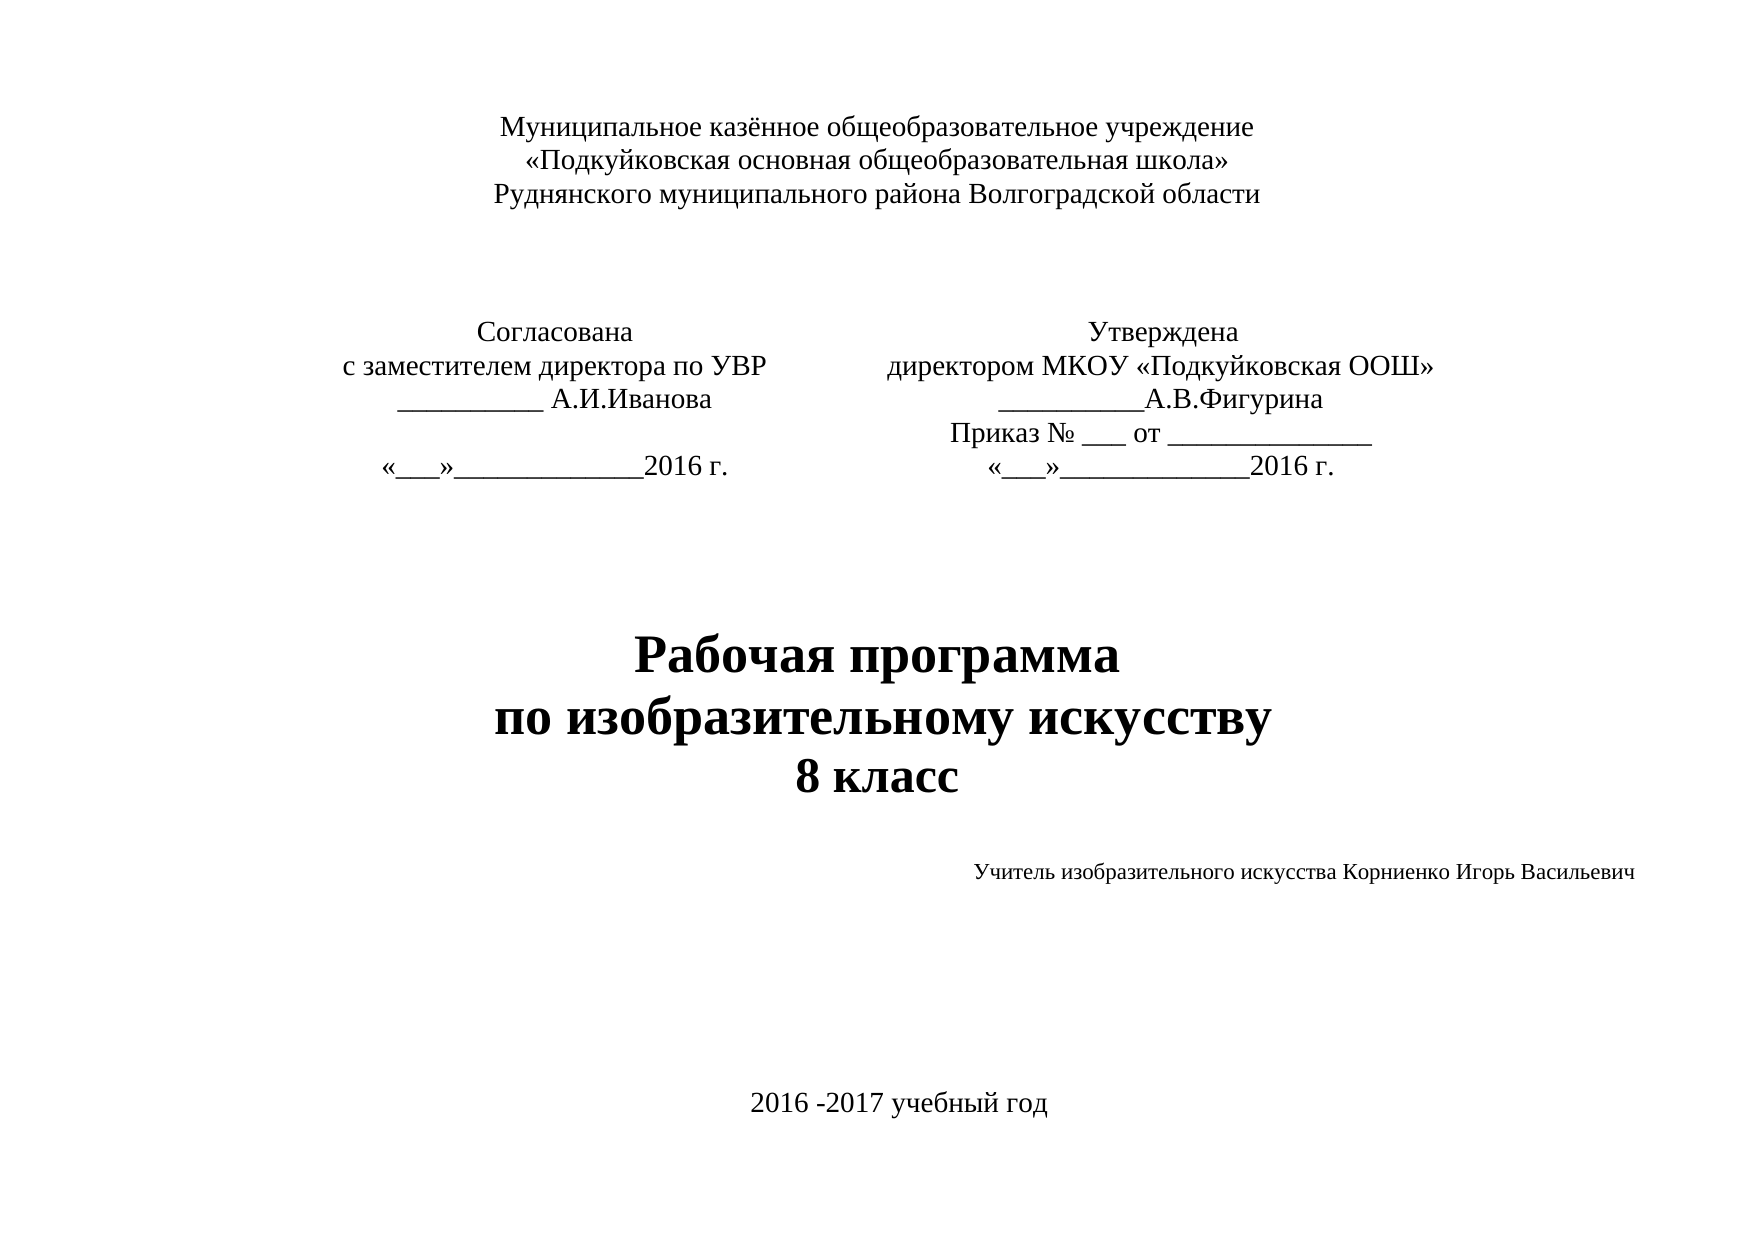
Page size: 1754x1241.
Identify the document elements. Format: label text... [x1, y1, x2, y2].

table_header Согласована с заместителем директора по УВР __________ А.И.Иванова «___»_____________2016 г. [271, 314, 838, 542]
text 2016 -2017 учебный год [118, 1086, 1636, 1119]
text 8 класс [118, 746, 1636, 803]
text «Подкуйковская основная общеобразовательная школа» [118, 142, 1636, 176]
table_header Утверждена директором МКОУ «Подкуйковская ООШ» __________А.В.Фигурина Приказ № ___ от ______________ «___»_____________2016 г. [839, 314, 1483, 542]
text Руднянского муниципального района Волгоградской области [118, 176, 1636, 209]
text Муниципальное казённое общеобразовательное учреждение [118, 109, 1636, 142]
text Учитель изобразительного искусства Корниенко Игорь Васильевич [118, 858, 1636, 884]
text по изобразительному искусству [118, 684, 1636, 746]
text Рабочая программа [118, 621, 1636, 684]
